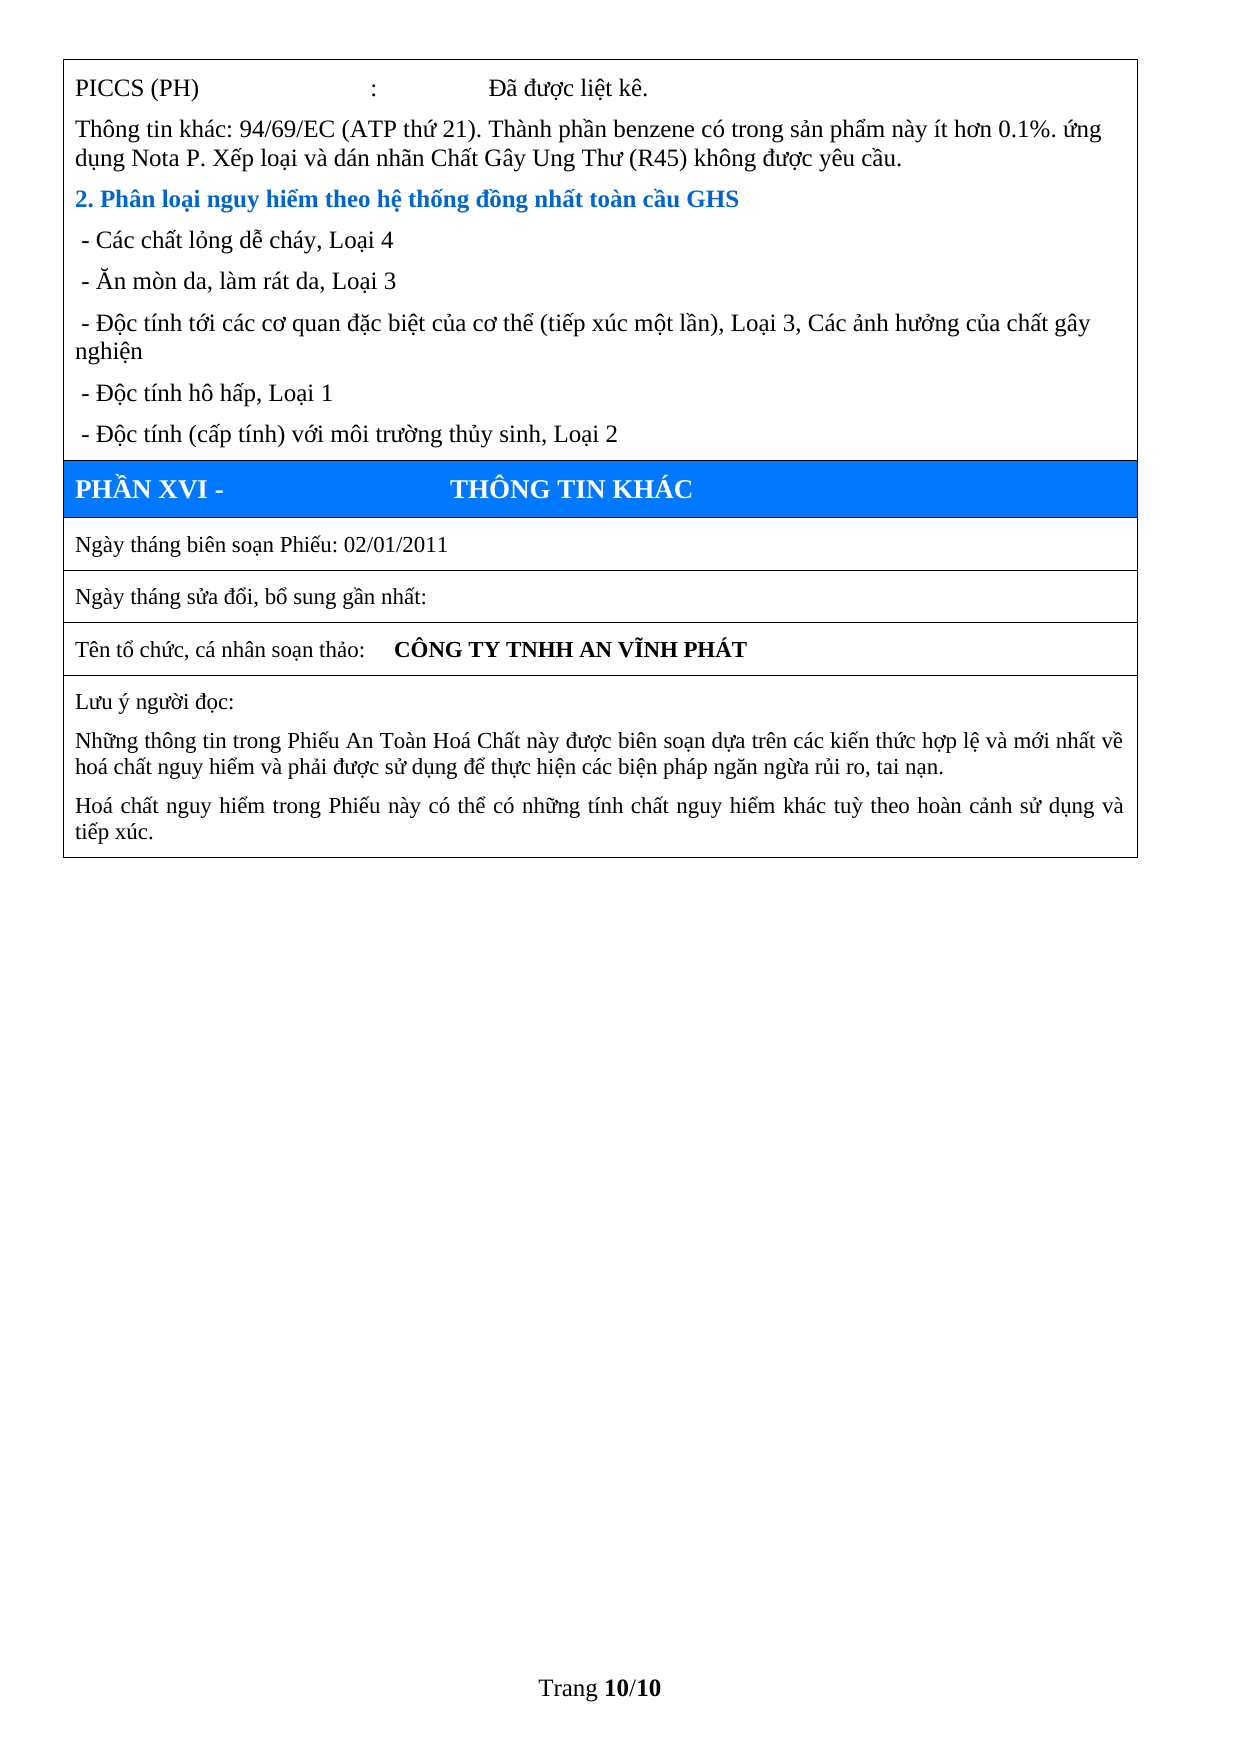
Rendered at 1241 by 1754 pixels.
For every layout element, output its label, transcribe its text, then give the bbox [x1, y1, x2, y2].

table_cell Ngày tháng sửa đổi, bổ sung gần nhất: [64, 571, 1137, 622]
table_cell Ngày tháng biên soạn Phiếu: 02/01/2011 [64, 518, 1137, 570]
table_cell Tên tổ chức, cá nhân soạn thảo: CÔNG TY TNHH AN VĨNH PHÁT [64, 623, 1137, 674]
table_cell Lưu ý người đọc: Những thông tin trong Phiếu An Toàn Hoá Chất này được biên soạn dựa trên các kiến thức hợp lệ và mới nhất về hoá chất nguy hiểm và phải được sử dụng để thực hiện các biện pháp ngăn ngừa rủi ro, tai nạn. Hoá chất nguy hiểm trong Phiếu này có thể có những tính chất nguy hiểm khác tuỳ theo hoàn cảnh sử dụng và tiếp xúc. [64, 676, 1137, 857]
table_cell PHẦN XVI - THÔNG TIN KHÁC [64, 461, 1137, 517]
